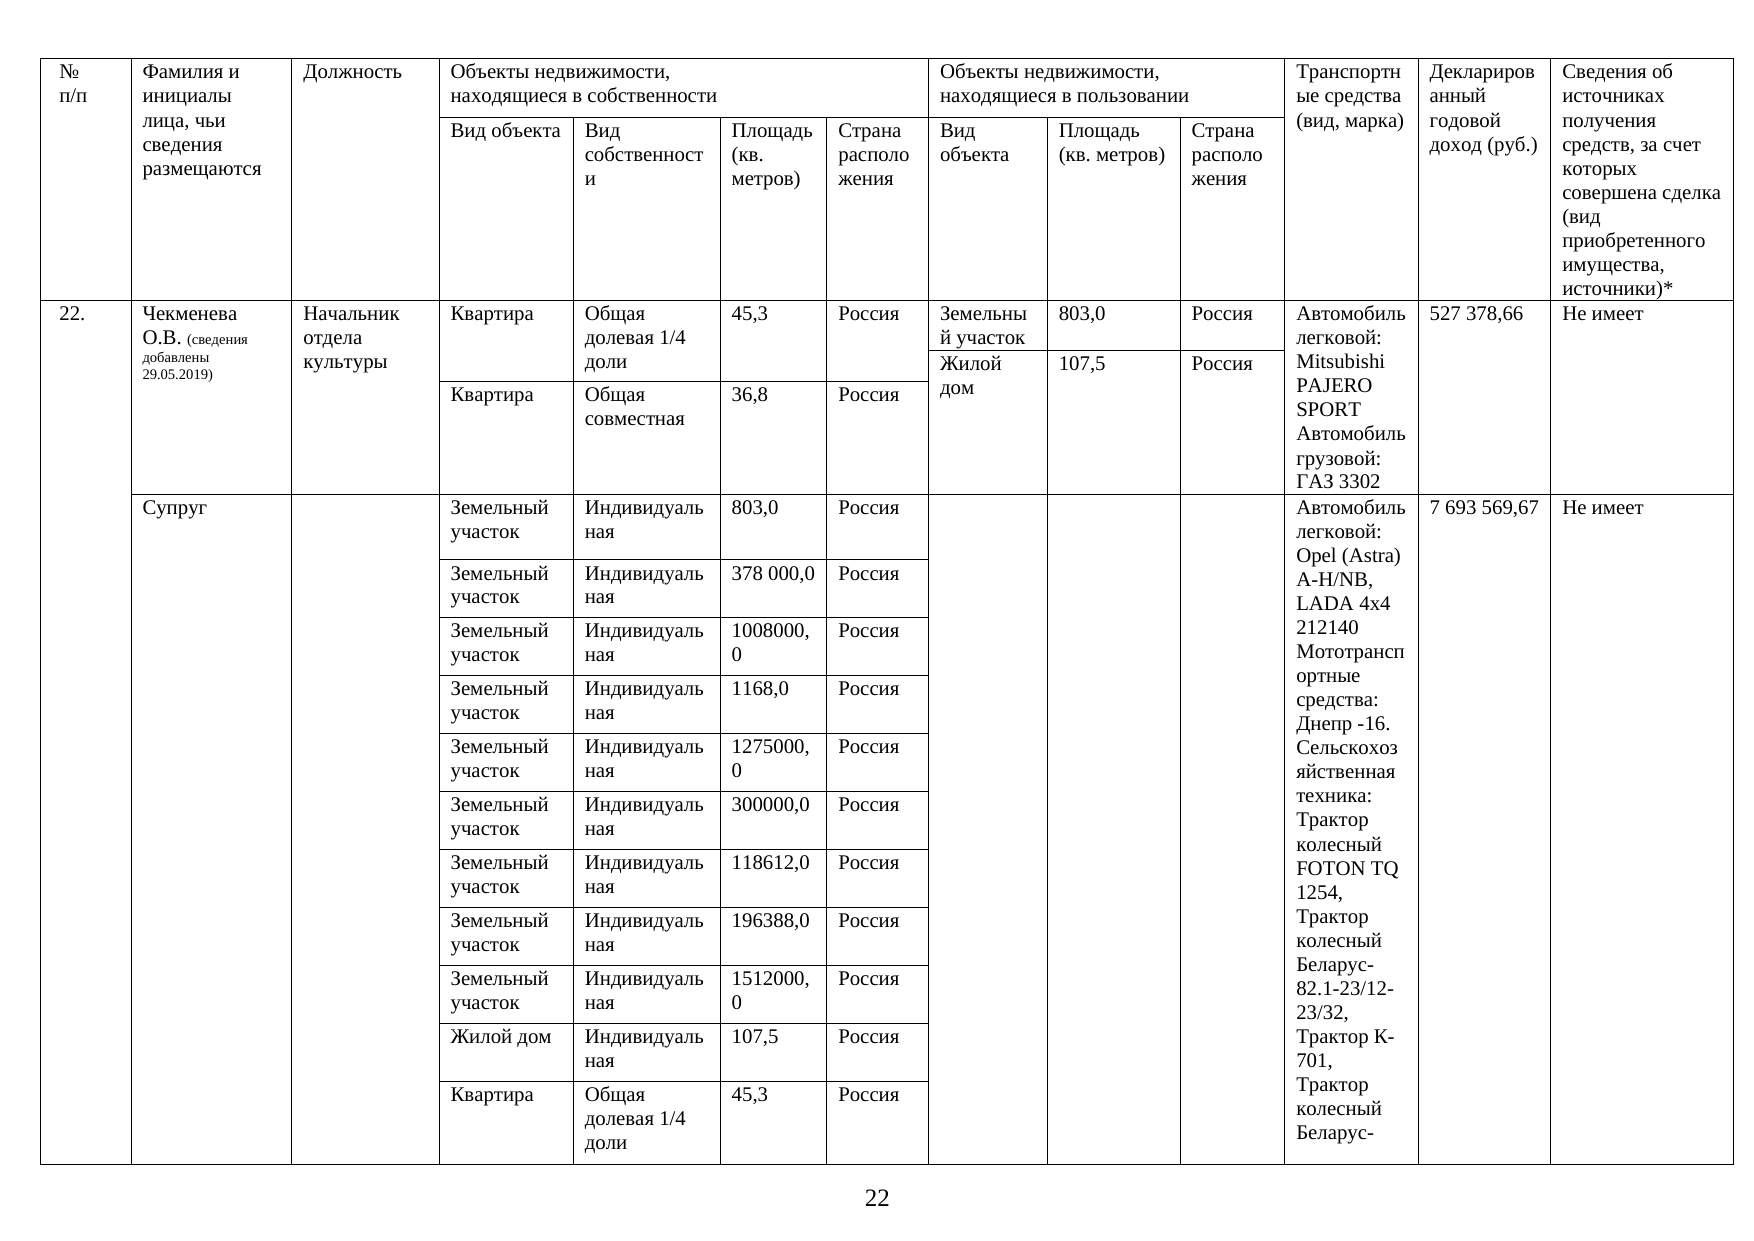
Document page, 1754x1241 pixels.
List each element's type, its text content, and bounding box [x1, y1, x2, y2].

table_cell 1275000,0 [721, 734, 826, 791]
table_cell Общая совместная [574, 382, 720, 493]
table_cell Индивидуальная [574, 850, 720, 907]
table_cell 118612,0 [721, 850, 826, 907]
table_cell Вид объекта [929, 118, 1047, 300]
table_header Объекты недвижимости, находящиеся в пользовании [929, 59, 1284, 117]
table_cell Общая долевая 1/4 доли [574, 301, 720, 381]
table_header Сведения об источниках получения средств, за счет которых совершена сделка (вид приобретенного имущества, источники)* [1551, 59, 1733, 300]
table_cell Площадь (кв. метров) [721, 118, 826, 300]
table_cell Квартира [440, 301, 573, 381]
table_cell Супруг [132, 495, 291, 1163]
table_header Транспортные средства (вид, марка) [1285, 59, 1418, 300]
table_cell 803,0 [1048, 301, 1180, 349]
table_cell Россия [1181, 351, 1284, 493]
table_cell Страна расположения [1181, 118, 1284, 300]
table_cell Начальник отдела культуры [292, 301, 439, 493]
table_cell 1168,0 [721, 676, 826, 733]
table_cell Россия [827, 301, 928, 381]
table_cell Индивидуальная [574, 792, 720, 849]
table_cell [1181, 495, 1284, 1163]
table_cell Вид собственности [574, 118, 720, 300]
table_cell Земельный участок [440, 908, 573, 965]
table_cell Не имеет [1551, 495, 1733, 1163]
table_cell 22. [41, 301, 131, 1163]
table_cell Земельный участок [929, 301, 1047, 349]
table_cell Квартира [440, 382, 573, 493]
table_cell 45,3 [721, 1082, 826, 1163]
table_cell [929, 495, 1047, 1163]
table_cell Индивидуальная [574, 676, 720, 733]
table_cell Россия [827, 908, 928, 965]
table_header № п/п [41, 59, 131, 300]
table_cell [292, 495, 439, 1163]
table_cell Россия [827, 676, 928, 733]
table_cell 803,0 [721, 495, 826, 559]
table_cell Квартира [440, 1082, 573, 1163]
table_cell Чекменева О.В. (сведения добавлены 29.05.2019) [132, 301, 291, 493]
table_cell Земельный участок [440, 792, 573, 849]
table_header Декларированный годовой доход (руб.) [1419, 59, 1550, 300]
table_cell Россия [827, 1024, 928, 1081]
table_cell Земельный участок [440, 966, 573, 1023]
table_cell Россия [827, 792, 928, 849]
table_cell Россия [827, 382, 928, 493]
table_header Объекты недвижимости, находящиеся в собственности [440, 59, 928, 117]
table_cell Жилой дом [929, 351, 1047, 493]
table_cell Индивидуальная [574, 908, 720, 965]
table_cell Не имеет [1551, 301, 1733, 493]
table_cell Россия [827, 560, 928, 617]
table_cell Индивидуальная [574, 966, 720, 1023]
table_cell 1008000,0 [721, 618, 826, 675]
table_cell Индивидуальная [574, 495, 720, 559]
table_cell Земельный участок [440, 495, 573, 559]
table_cell Общая долевая 1/4 доли [574, 1082, 720, 1163]
table_cell Земельный участок [440, 676, 573, 733]
table_cell 45,3 [721, 301, 826, 381]
table_cell Автомобиль легковой: Opel (Astra) A-H/NB, LADA 4x4 212140 Мототранспортные средства: Днепр -16. Сельскохозяйственная техника: Трактор колесный FOTON TQ 1254, Трактор колесный Беларус-82.1-23/12-23/32, Трактор К-701, Трактор колесный Беларус- 1220.1 Иные транспортные средства: Прицеп легковой ММЗ-81021, Прицеп самодельный ВВ 717751 [1285, 495, 1418, 1163]
table_cell Земельный участок [440, 618, 573, 675]
table_cell 36,8 [721, 382, 826, 493]
table_cell 7 693 569,67 [1419, 495, 1550, 1163]
table_cell Жилой дом [440, 1024, 573, 1081]
table_cell Россия [827, 734, 928, 791]
table_cell Россия [827, 618, 928, 675]
table_cell Земельный участок [440, 734, 573, 791]
table_cell Россия [1181, 301, 1284, 349]
table_cell 300000,0 [721, 792, 826, 849]
table_cell 107,5 [1048, 351, 1180, 493]
table_cell 107,5 [721, 1024, 826, 1081]
table_cell Земельный участок [440, 560, 573, 617]
table_cell Автомобиль легковой: Mitsubishi PAJERO SPORT Автомобиль грузовой: ГАЗ 3302 [1285, 301, 1418, 493]
table_header Должность [292, 59, 439, 300]
table_header Фамилия и инициалы лица, чьи сведения размещаются [132, 59, 291, 300]
table_cell Россия [827, 1082, 928, 1163]
table_cell Индивидуальная [574, 560, 720, 617]
table_cell 196388,0 [721, 908, 826, 965]
table_cell Страна расположения [827, 118, 928, 300]
table_cell Вид объекта [440, 118, 573, 300]
table_cell 527 378,66 [1419, 301, 1550, 493]
table_cell Россия [827, 966, 928, 1023]
table_cell Россия [827, 850, 928, 907]
table_cell Индивидуальная [574, 1024, 720, 1081]
table_cell Индивидуальная [574, 618, 720, 675]
table_cell Земельный участок [440, 850, 573, 907]
table_cell Площадь (кв. метров) [1048, 118, 1180, 300]
table_cell Россия [827, 495, 928, 559]
table_cell 378 000,0 [721, 560, 826, 617]
table_cell 1512000,0 [721, 966, 826, 1023]
table_cell Индивидуальная [574, 734, 720, 791]
table_cell [1048, 495, 1180, 1163]
